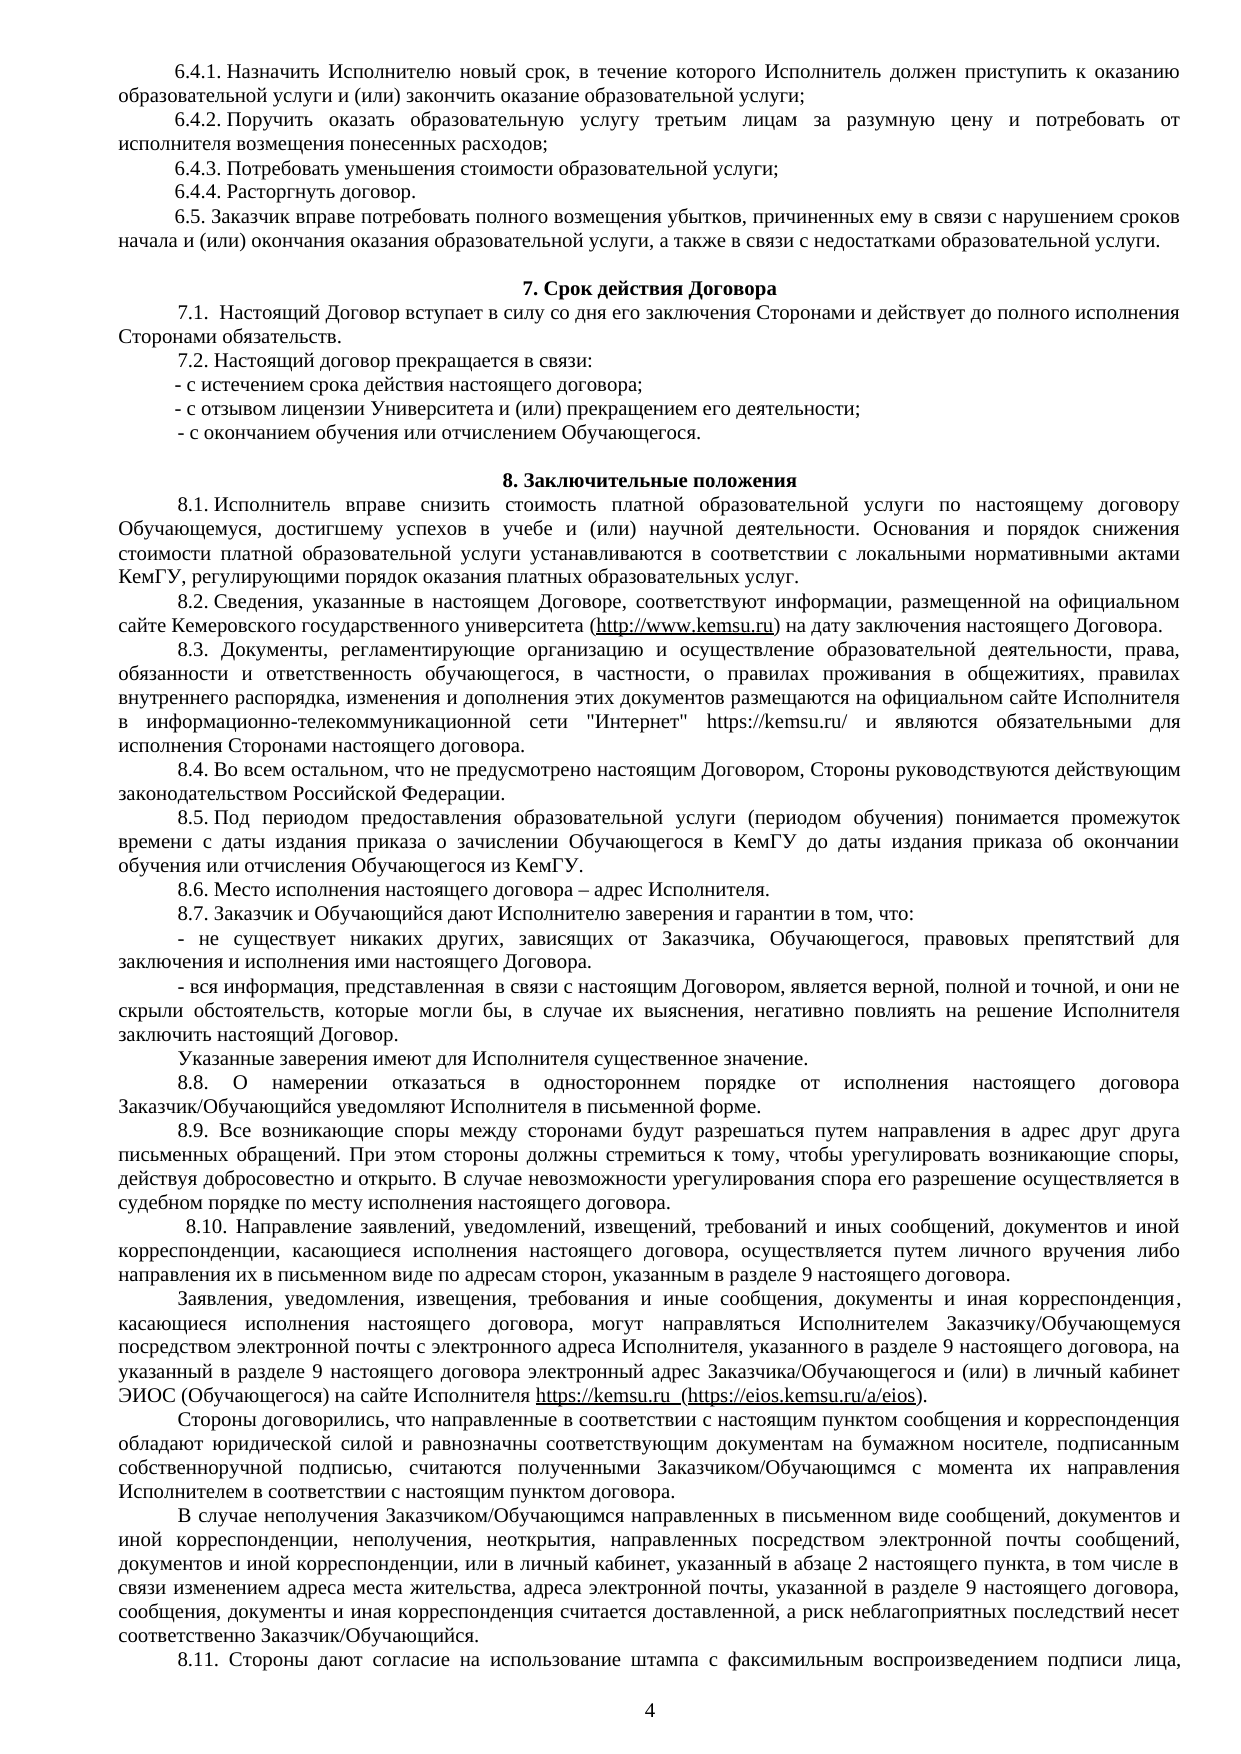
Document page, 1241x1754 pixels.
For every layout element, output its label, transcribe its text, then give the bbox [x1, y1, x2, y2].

text - вся информация, представленная в связи с настоящим Договором, является верной, полной и точной, и они не скрыли обстоятельств, которые могли бы, в случае их выяснения, негативно повлиять на решение Исполнителя заключить настоящий Договор. [118, 973, 1181, 1046]
text 6.5. Заказчик вправе потребовать полного возмещения убытков, причиненных ему в связи с нарушением сроков начала и (или) окончания оказания образовательной услуги, а также в связи с недостатками образовательной услуги. [118, 203, 1181, 252]
text 8.6. Место исполнения настоящего договора – адрес Исполнителя. [118, 877, 1181, 901]
text - с отзывом лицензии Университета и (или) прекращением его деятельности; [118, 396, 1182, 420]
text Заявления, уведомления, извещения, требования и иные сообщения, документы и иная корреспонденция, касающиеся исполнения настоящего договора, могут направляться Исполнителем Заказчику/Обучающемуся посредством электронной почты с электронного адреса Исполнителя, указанного в разделе 9 настоящего договора, на указанный в разделе 9 настоящего договора электронный адрес Заказчика/Обучающегося и (или) в личный кабинет ЭИОС (Обучающегося) на сайте Исполнителя https://kemsu.ru (https://eios.kemsu.ru/a/eios). [118, 1286, 1181, 1407]
text 7.2. Настоящий договор прекращается в связи: [118, 348, 1182, 372]
text 8.1. Исполнитель вправе снизить стоимость платной образовательной услуги по настоящему договору Обучающемуся, достигшему успехов в учебе и (или) научной деятельности. Основания и порядок снижения стоимости платной образовательной услуги устанавливаются в соответствии с локальными нормативными актами КемГУ, регулирующими порядок оказания платных образовательных услуг. [118, 492, 1181, 588]
title - с окончанием обучения или отчислением Обучающегося. [118, 420, 1181, 444]
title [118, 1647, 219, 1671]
text 6.4.3. Потребовать уменьшения стоимости образовательной услуги; [118, 155, 1181, 179]
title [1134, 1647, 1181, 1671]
text - с истечением срока действия настоящего договора; [118, 372, 1182, 396]
text 8.7. Заказчик и Обучающийся дают Исполнителю заверения и гарантии в том, что: [118, 901, 1181, 925]
text В случае неполучения Заказчиком/Обучающимся направленных в письменном виде сообщений, документов и иной корреспонденции, неполучения, неоткрытия, направленных посредством электронной почты сообщений, документов и иной корреспонденции, или в личный кабинет, указанный в абзаце 2 настоящего пункта, в том числе в связи изменением адреса места жительства, адреса электронной почты, указанной в разделе 9 настоящего договора, сообщения, документы и иная корреспонденция считается доставленной, а риск неблагоприятных последствий несет соответственно Заказчик/Обучающийся. [118, 1503, 1181, 1647]
title 7. Срок действия Договора [118, 276, 1181, 300]
title 8. Заключительные положения [118, 468, 1181, 492]
text 6.4.1. Назначить Исполнителю новый срок, в течение которого Исполнитель должен приступить к оказанию образовательной услуги и (или) закончить оказание образовательной услуги; [118, 59, 1181, 107]
text 8.8. О намерении отказаться в одностороннем порядке от исполнения настоящего договора Заказчик/Обучающийся уведомляют Исполнителя в письменной форме. [118, 1070, 1181, 1118]
text Стороны договорились, что направленные в соответствии с настоящим пунктом сообщения и корреспонденция обладают юридической силой и равнозначны соответствующим документам на бумажном носителе, подписанным собственноручной подписью, считаются полученными Заказчиком/Обучающимся с момента их направления Исполнителем в соответствии с настоящим пунктом договора. [118, 1407, 1181, 1503]
text 6.4.2. Поручить оказать образовательную услугу третьим лицам за разумную цену и потребовать от исполнителя возмещения понесенных расходов; [118, 107, 1181, 155]
text Указанные заверения имеют для Исполнителя существенное значение. [118, 1046, 1181, 1070]
title 7.1. Настоящий Договор вступает в силу со дня его заключения Сторонами и действует до полного исполнения Сторонами обязательств. [118, 300, 1181, 348]
text 8.4. Во всем остальном, что не предусмотрено настоящим Договором, Стороны руководствуются действующим законодательством Российской Федерации. [118, 757, 1182, 805]
text - не существует никаких других, зависящих от Заказчика, Обучающегося, правовых препятствий для заключения и исполнения ими настоящего Договора. [118, 925, 1181, 973]
text 8.2. Сведения, указанные в настоящем Договоре, соответствуют информации, размещенной на официальном сайте Кемеровского государственного университета (http://www.kemsu.ru) на дату заключения настоящего Договора. [118, 588, 1181, 637]
text 6.4.4. Расторгнуть договор. [118, 179, 1181, 203]
text 8.10. Направление заявлений, уведомлений, извещений, требований и иных сообщений, документов и иной корреспонденции, касающиеся исполнения настоящего договора, осуществляется путем личного вручения либо направления их в письменном виде по адресам сторон, указанным в разделе 9 настоящего договора. [118, 1214, 1181, 1286]
text 8.9. Все возникающие споры между сторонами будут разрешаться путем направления в адрес друг друга письменных обращений. При этом стороны должны стремиться к тому, чтобы урегулировать возникающие споры, действуя добросовестно и открыто. В случае невозможности урегулирования спора его разрешение осуществляется в судебном порядке по месту исполнения настоящего договора. [118, 1118, 1181, 1214]
text 8.3. Документы, регламентирующие организацию и осуществление образовательной деятельности, права, обязанности и ответственность обучающегося, в частности, о правилах проживания в общежитиях, правилах внутреннего распорядка, изменения и дополнения этих документов размещаются на официальном сайте Исполнителя в информационно-телекоммуникационной сети "Интернет" https://kemsu.ru/ и являются обязательными для исполнения Сторонами настоящего договора. [118, 637, 1181, 757]
title 8.5. Под периодом предоставления образовательной услуги (периодом обучения) понимается промежуток времени с даты издания приказа о зачислении Обучающегося в КемГУ до даты издания приказа об окончании обучения или отчисления Обучающегося из КемГУ. [118, 805, 1181, 877]
